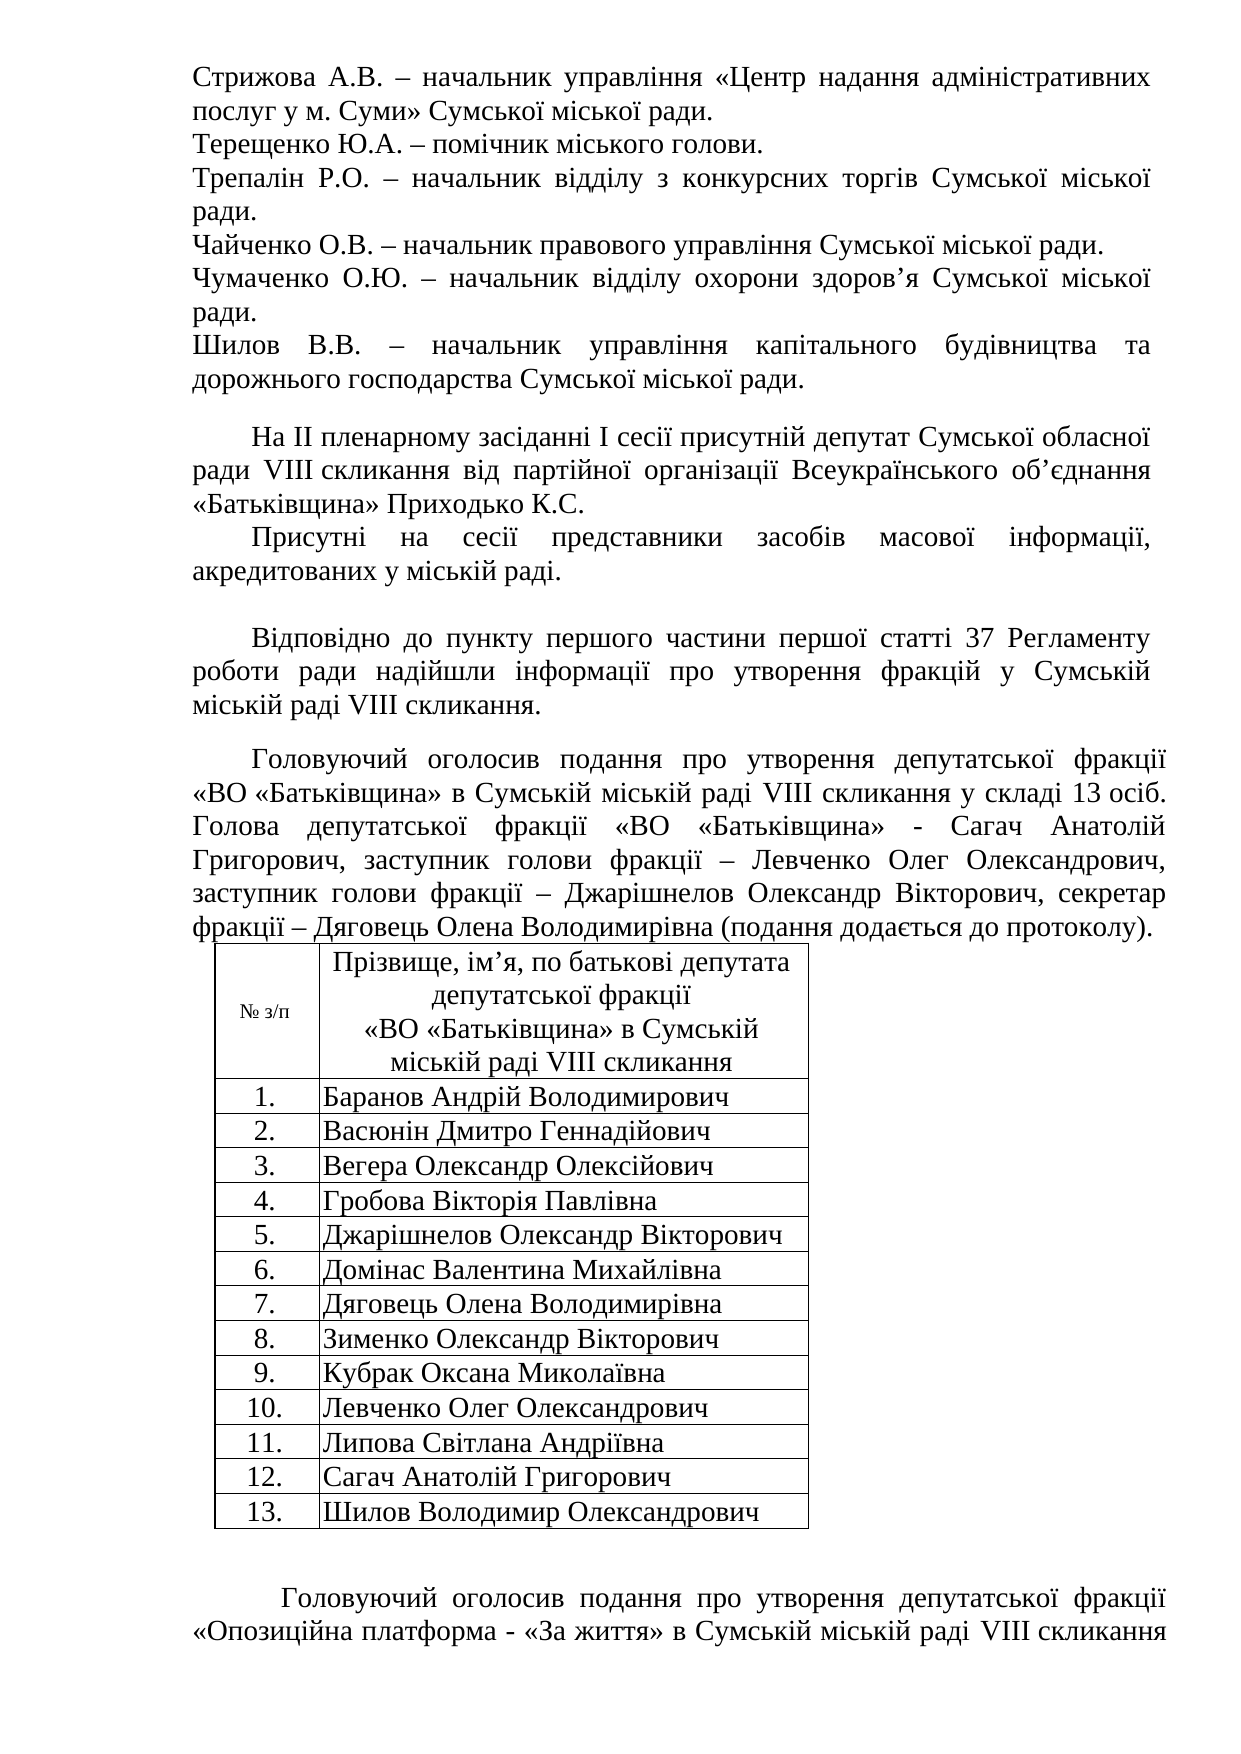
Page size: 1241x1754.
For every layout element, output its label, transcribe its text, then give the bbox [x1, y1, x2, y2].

text Головуючий оголосив подання про утворення депутатської фракції «ВО «Батьківщина» в Сумській міській раді VІІI скликання у складі 13 осіб. Голова депутатської фракції «ВО «Батьківщина» - Сагач Анатолій Григорович, заступник голови фракції – Левченко Олег Олександрович, заступник голови фракції – Джарішнелов Олександр Вікторович, секретар фракції – Дяговець Олена Володимирівна (подання додається до протоколу). [192, 741, 1167, 943]
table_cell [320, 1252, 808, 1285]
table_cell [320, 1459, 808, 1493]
text Присутні на сесії представники засобів масової інформації, акредитованих у міській раді. [192, 519, 1152, 586]
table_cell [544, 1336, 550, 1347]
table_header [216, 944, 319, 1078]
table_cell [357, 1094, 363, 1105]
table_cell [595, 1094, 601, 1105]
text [192, 1580, 1167, 1647]
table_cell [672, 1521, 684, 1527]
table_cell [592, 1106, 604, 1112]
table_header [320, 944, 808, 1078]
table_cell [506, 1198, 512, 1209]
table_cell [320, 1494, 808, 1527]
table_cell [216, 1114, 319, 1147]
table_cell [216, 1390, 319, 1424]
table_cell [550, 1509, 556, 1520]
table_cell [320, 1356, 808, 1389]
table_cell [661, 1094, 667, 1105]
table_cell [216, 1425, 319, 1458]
text Шилов В.В. – начальник управління капітального будівництва та дорожнього господарства Сумської міської ради. [192, 327, 1152, 394]
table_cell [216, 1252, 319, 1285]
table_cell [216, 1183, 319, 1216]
text Терещенко Ю.А. – помічник міського голови. [192, 126, 1152, 160]
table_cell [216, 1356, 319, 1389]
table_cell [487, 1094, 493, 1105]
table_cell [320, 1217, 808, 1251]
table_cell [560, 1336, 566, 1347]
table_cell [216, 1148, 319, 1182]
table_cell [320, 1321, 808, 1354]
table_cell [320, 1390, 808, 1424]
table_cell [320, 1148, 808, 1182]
text Трепалін Р.О. – начальник відділу з конкурсних торгів Сумської міської ради. [192, 160, 1152, 227]
text Відповідно до пункту першого частини першої статті 37 Регламенту роботи ради надійшли інформації про утворення фракцій у Сумській міській раді VІІI скликання. [192, 620, 1152, 721]
text Чайченко О.В. – начальник правового управління Сумської міської ради. [192, 227, 1152, 260]
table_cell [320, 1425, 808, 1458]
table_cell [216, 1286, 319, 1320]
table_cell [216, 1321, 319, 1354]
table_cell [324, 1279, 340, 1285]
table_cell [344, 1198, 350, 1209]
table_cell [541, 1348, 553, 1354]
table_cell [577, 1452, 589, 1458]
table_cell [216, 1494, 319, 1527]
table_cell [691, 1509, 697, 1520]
text На II пленарному засіданні I сесії присутній депутат Сумської обласної ради VIII скликання від партійної організації Всеукраїнського об’єднання «Батьківщина» Приходько К.С. [192, 419, 1152, 519]
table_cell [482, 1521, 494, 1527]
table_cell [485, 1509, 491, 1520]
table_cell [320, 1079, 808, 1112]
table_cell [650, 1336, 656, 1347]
text Стрижова А.В. – начальник управління «Центр надання адміністративних послуг у м. Суми» Сумської міської ради. [192, 59, 1152, 126]
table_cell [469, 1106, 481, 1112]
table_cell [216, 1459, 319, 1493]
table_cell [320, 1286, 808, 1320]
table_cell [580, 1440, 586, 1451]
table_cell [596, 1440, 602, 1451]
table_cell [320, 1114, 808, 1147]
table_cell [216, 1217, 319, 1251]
text Чумаченко О.Ю. – начальник відділу охорони здоров’я Сумської міської ради. [192, 260, 1152, 327]
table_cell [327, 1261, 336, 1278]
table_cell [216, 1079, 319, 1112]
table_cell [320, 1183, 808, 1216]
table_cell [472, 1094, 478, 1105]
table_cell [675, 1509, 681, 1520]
